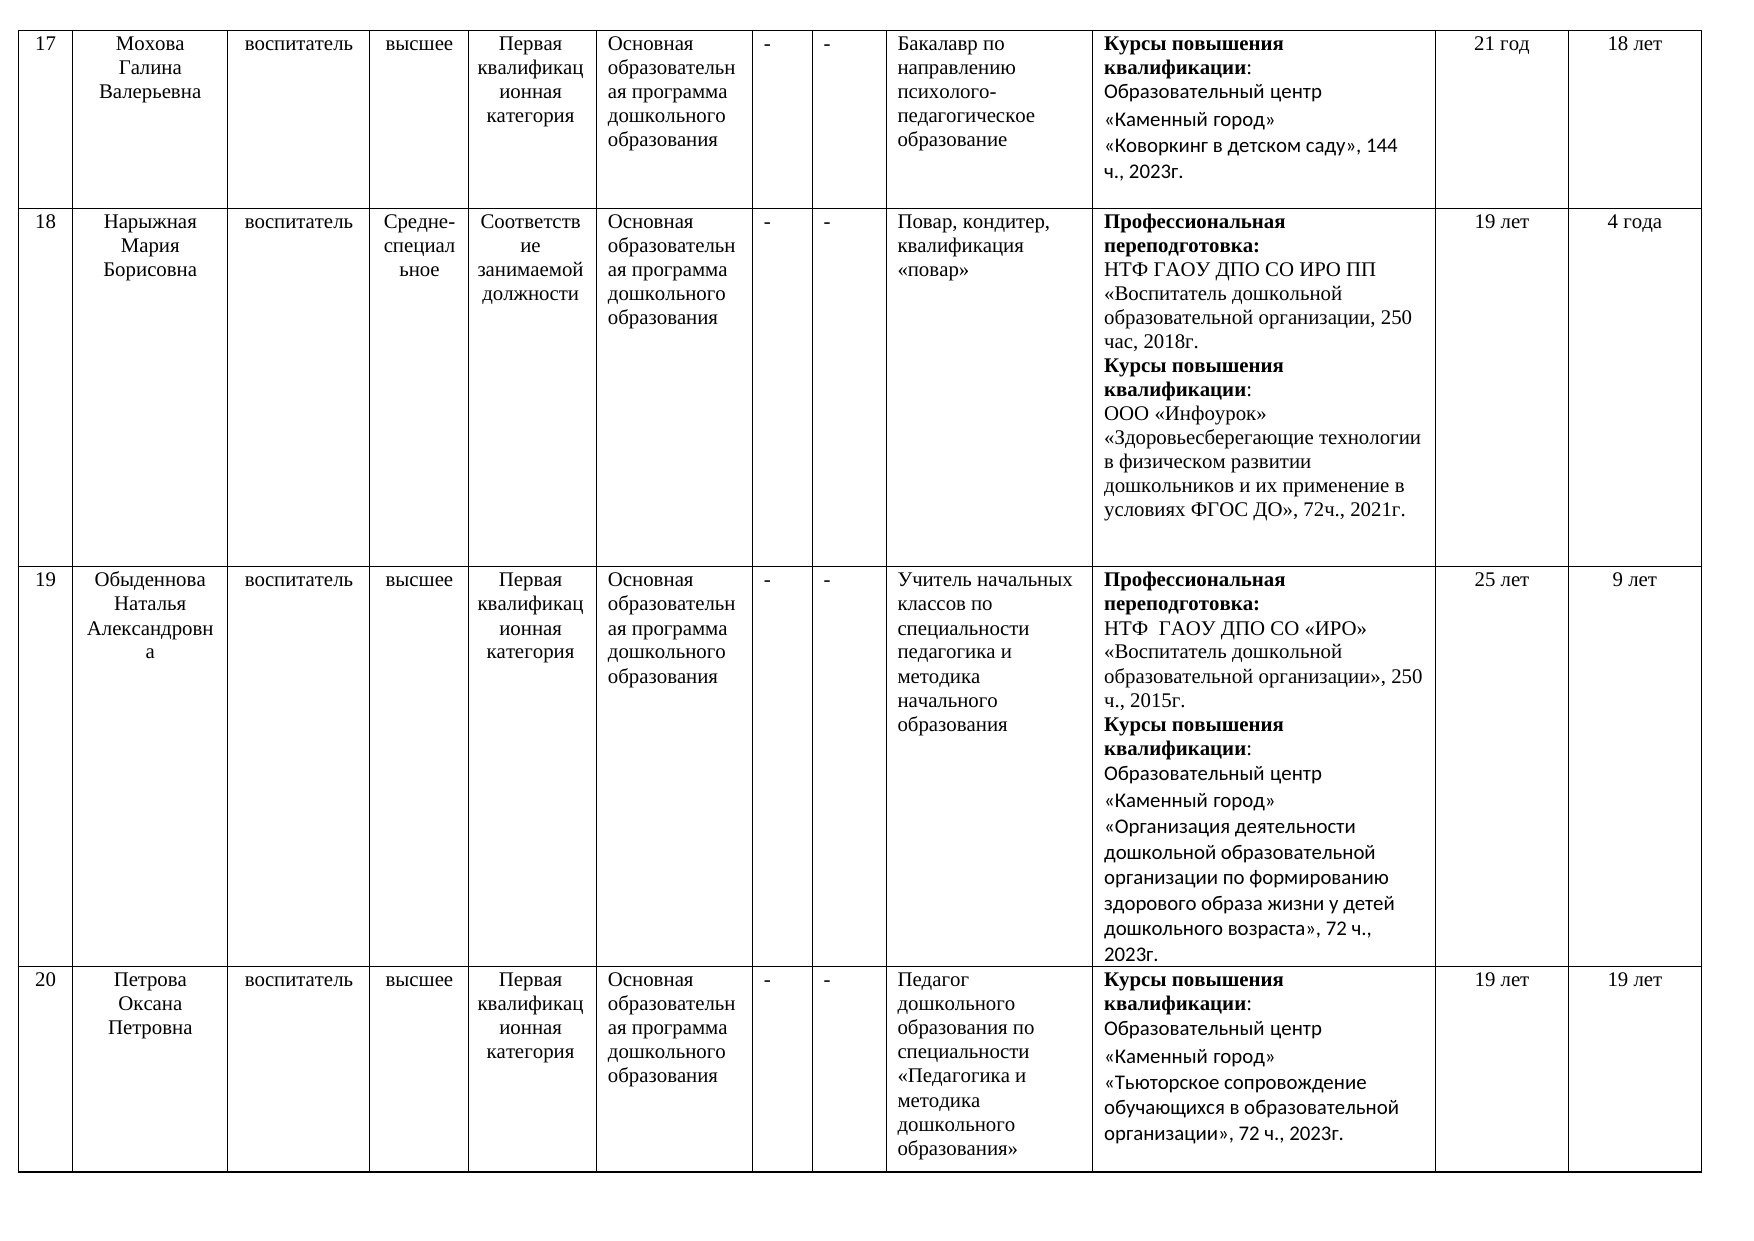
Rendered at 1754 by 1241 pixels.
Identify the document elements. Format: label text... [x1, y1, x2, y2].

table_cell 4 года [1569, 209, 1701, 566]
table_cell 19 лет [1436, 209, 1568, 566]
table_cell Обыденнова Наталья Александровна [73, 567, 227, 966]
table_cell Профессиональная переподготовка: НТФ ГАОУ ДПО СО «ИРО» «Воспитатель дошкольной образовательной организации», 250 ч., 2015г. Курсы повышения квалификации: Образовательный центр «Каменный город» «Организация деятельности дошкольной образовательной организации по формированию здорового образа жизни у детей дошкольного возраста», 72 ч., 2023г. [1093, 567, 1435, 966]
table_cell 18 лет [1569, 31, 1701, 207]
table_cell Курсы повышения квалификации: Образовательный центр «Каменный город» «Тьюторское сопровождение обучающихся в образовательной организации», 72 ч., 2023г. [1093, 967, 1435, 1171]
table_cell Курсы повышения квалификации: Образовательный центр «Каменный город» «Коворкинг в детском саду», 144 ч., 2023г. [1093, 31, 1435, 207]
table_cell Повар, кондитер, квалификация «повар» [887, 209, 1092, 566]
table_cell воспитатель [228, 567, 369, 966]
table_cell Первая квалификационная категория [469, 567, 596, 966]
table_cell 17 [19, 31, 72, 207]
table_cell Средне-специальное [370, 209, 468, 566]
table_cell - [753, 567, 812, 966]
table_cell 19 [19, 567, 72, 966]
table_cell - [813, 567, 886, 966]
table_cell воспитатель [228, 31, 369, 207]
table_cell Учитель начальных классов по специальности педагогика и методика начального образования [887, 567, 1092, 966]
table_cell 21 год [1436, 31, 1568, 207]
table_cell Бакалавр по направлению психолого-педагогическое образование [887, 31, 1092, 207]
table_cell 20 [19, 967, 72, 1171]
table_cell Нарыжная Мария Борисовна [73, 209, 227, 566]
table_cell воспитатель [228, 209, 369, 566]
table_cell - [813, 209, 886, 566]
table_cell 9 лет [1569, 567, 1701, 966]
table_cell Соответствие занимаемой должности [469, 209, 596, 566]
table_cell 19 лет [1569, 967, 1701, 1171]
table_cell высшее [370, 31, 468, 207]
table_cell - [813, 967, 886, 1171]
table_cell - [753, 209, 812, 566]
table_cell 19 лет [1436, 967, 1568, 1171]
table_cell Педагог дошкольного образования по специальности «Педагогика и методика дошкольного образования» [887, 967, 1092, 1171]
table_cell - [753, 31, 812, 207]
table_cell Петрова Оксана Петровна [73, 967, 227, 1171]
table_cell воспитатель [228, 967, 369, 1171]
table_cell Первая квалификационная категория [469, 31, 596, 207]
table_cell Первая квалификационная категория [469, 967, 596, 1171]
table_cell Основная образовательная программа дошкольного образования [597, 567, 752, 966]
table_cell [597, 31, 752, 207]
table_cell Мохова Галина Валерьевна [73, 31, 227, 207]
table_cell 25 лет [1436, 567, 1568, 966]
table_cell - [813, 31, 886, 207]
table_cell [597, 967, 752, 1171]
table_cell Основная образовательная программа дошкольного образования [597, 209, 752, 566]
table_cell высшее [370, 567, 468, 966]
table_cell Профессиональная переподготовка: НТФ ГАОУ ДПО СО ИРО ПП «Воспитатель дошкольной образовательной организации, 250 час, 2018г. Курсы повышения квалификации: ООО «Инфоурок» «Здоровьесберегающие технологии в физическом развитии дошкольников и их применение в условиях ФГОС ДО», 72ч., 2021г. [1093, 209, 1435, 566]
table_cell - [753, 967, 812, 1171]
table_cell 18 [19, 209, 72, 566]
table_cell высшее [370, 967, 468, 1171]
